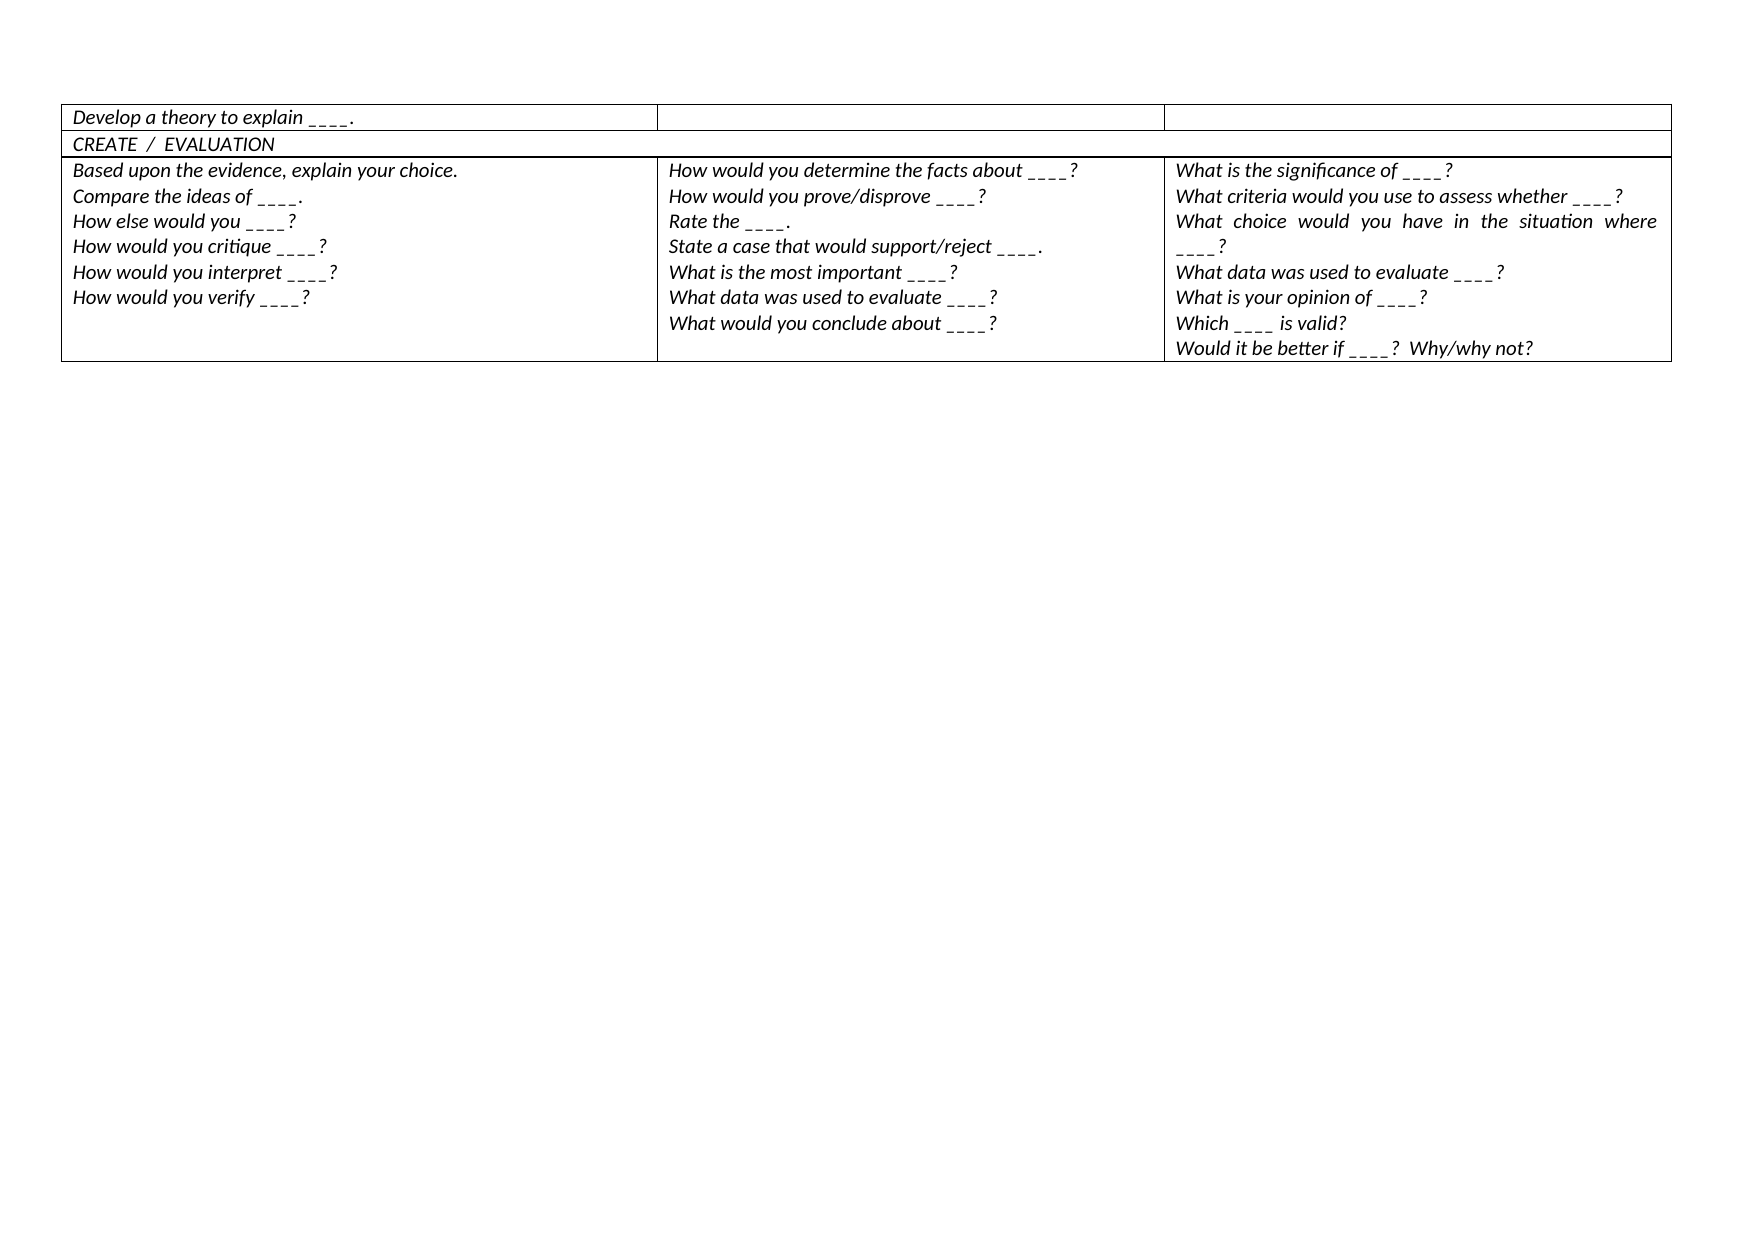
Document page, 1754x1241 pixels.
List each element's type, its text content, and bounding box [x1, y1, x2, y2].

table_cell CREATE / EVALUATION [62, 131, 1671, 156]
table_cell What is the significance of ____? What criteria would you use to assess whether ____? What choice would you have in the situation where ____? What data was used to evaluate ____? What is your opinion of ____? Which ____ is valid? Would it be better if ____? Why/why not? [1165, 158, 1671, 361]
table_cell Based upon the evidence, explain your choice. Compare the ideas of ____. How else would you ____? How would you critique ____? How would you interpret ____? How would you verify ____? [62, 158, 657, 361]
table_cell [1165, 105, 1671, 130]
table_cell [62, 105, 657, 130]
table_cell How would you determine the facts about ____? How would you prove/disprove ____? Rate the ____. State a case that would support/reject ____. What is the most important ____? What data was used to evaluate ____? What would you conclude about ____? [658, 158, 1164, 361]
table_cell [658, 105, 1164, 130]
